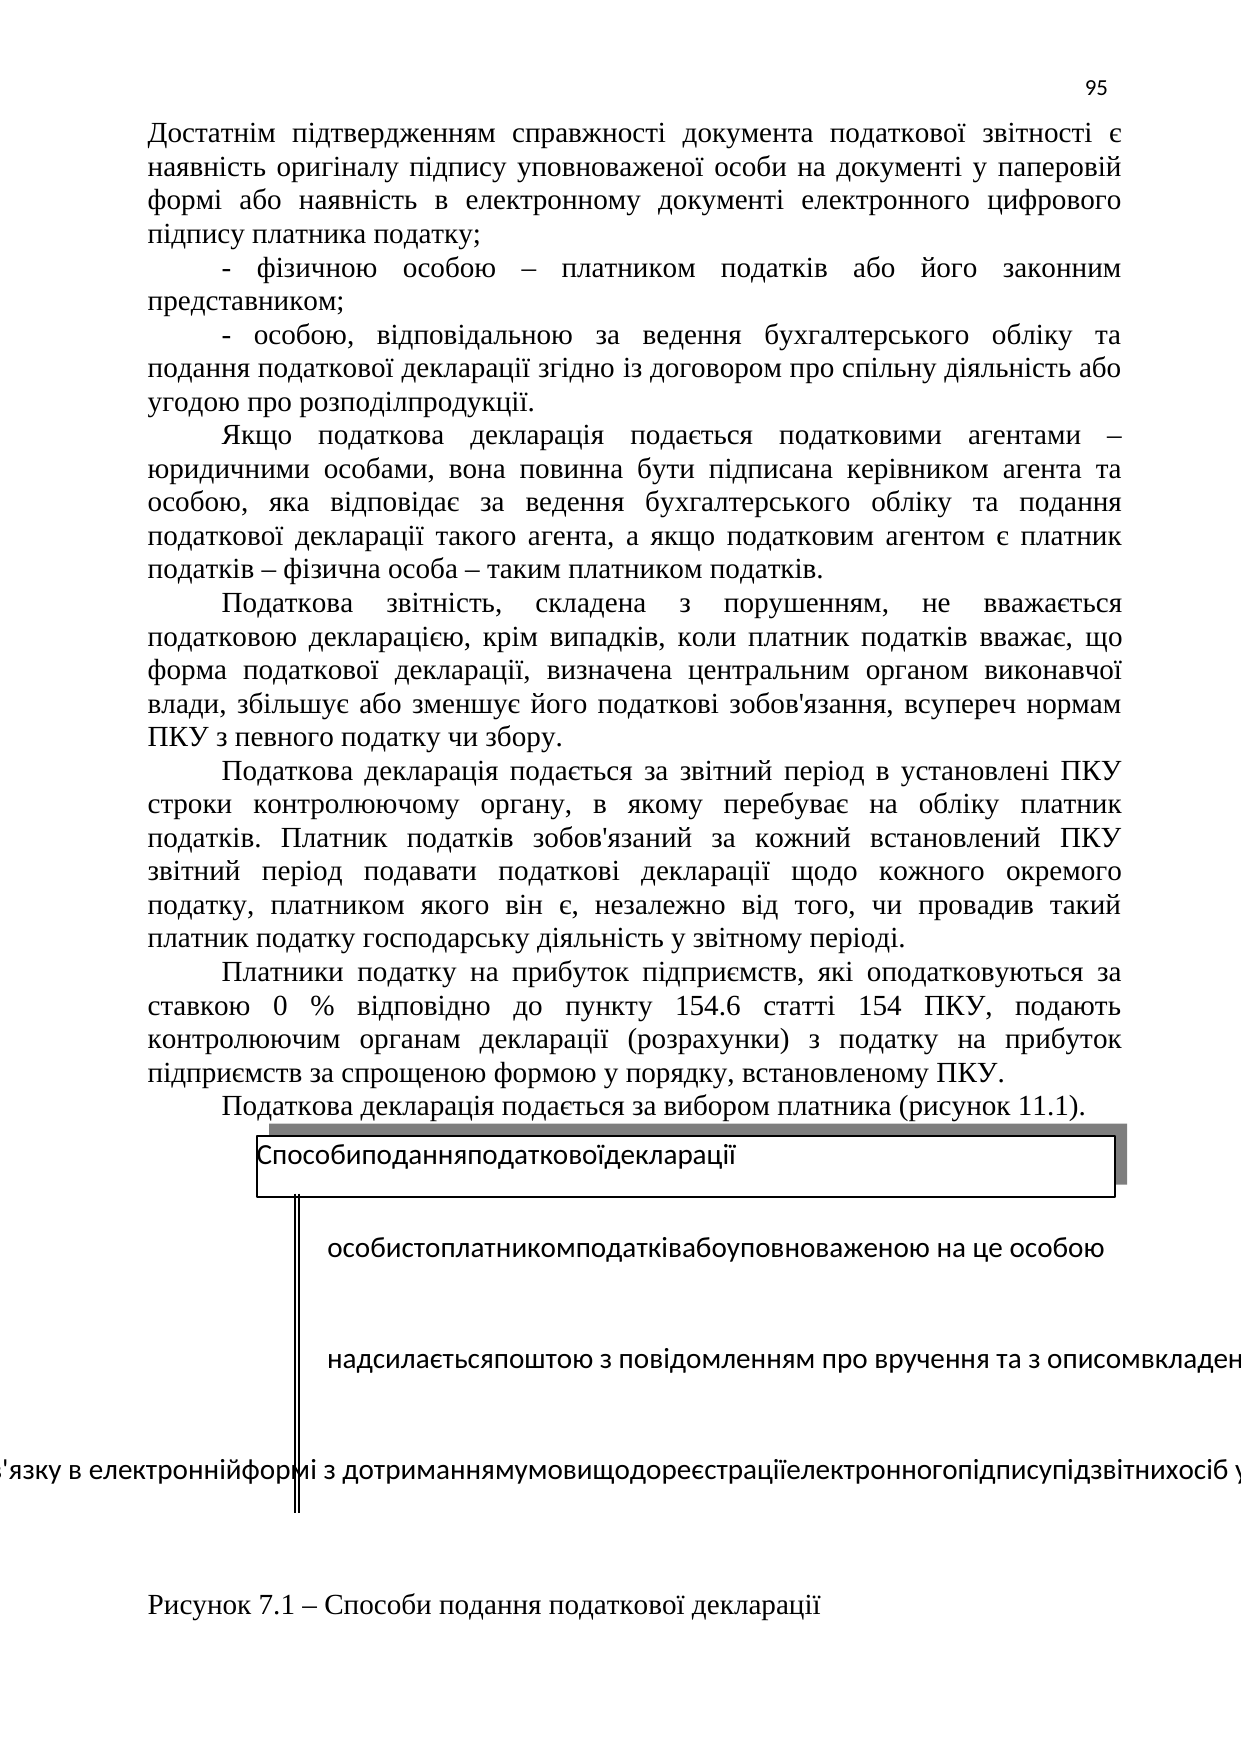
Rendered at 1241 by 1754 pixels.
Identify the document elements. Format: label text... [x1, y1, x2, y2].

text Достатнім підтвердженням справжності документа податкової звітності є наявність оригіналу підпису уповноваженої особи на документі у паперовій формі або наявність в електронному документі електронного цифрового підпису платника податку; [147, 115, 1122, 249]
list особою, відповідальною за ведення бухгалтерського обліку та подання податкової декларації згідно із договором про спільну діяльність або угодою про розподілпродукції. [147, 317, 1122, 417]
text Платники податку на прибуток підприємств, які оподатковуються за ставкою 0 % відповідно до пункту 154.6 статті 154 ПКУ, подають контролюючим органам декларації (розрахунки) з податку на прибуток підприємств за спрощеною формою у порядку, встановленому ПКУ. [147, 954, 1122, 1088]
text Податкова звітність, складена з порушенням, не вважається податковою декларацією, крім випадків, коли платник податків вважає, що форма податкової декларації, визначена центральним органом виконавчої влади, збільшує або зменшує його податкові зобов'язання, всупереч нормам ПКУ з певного податку чи збору. [147, 585, 1123, 753]
text Податкова декларація подається за звітний період в установлені ПКУ строки контролюючому органу, в якому перебуває на обліку платник податків. Платник податків зобов'язаний за кожний встановлений ПКУ звітний період подавати податкові декларації щодо кожного окремого податку, платником якого він є, незалежно від того, чи провадив такий платник податку господарську діяльність у звітному періоді. [147, 753, 1122, 954]
text Якщо податкова декларація подається податковими агентами – юридичними особами, вона повинна бути підписана керівником агента та особою, яка відповідає за ведення бухгалтерського обліку та подання податкової декларації такого агента, а якщо податковим агентом є платник податків – фізична особа – таким платником податків. [147, 417, 1122, 585]
text Податкова декларація подається за вибором платника (рисунок 11.1). [221, 1088, 1190, 1122]
text Рисунок 7.1 – Способи подання податкової декларації [147, 1587, 1190, 1620]
list фізичною особою – платником податків або його законним представником; [147, 250, 1122, 317]
